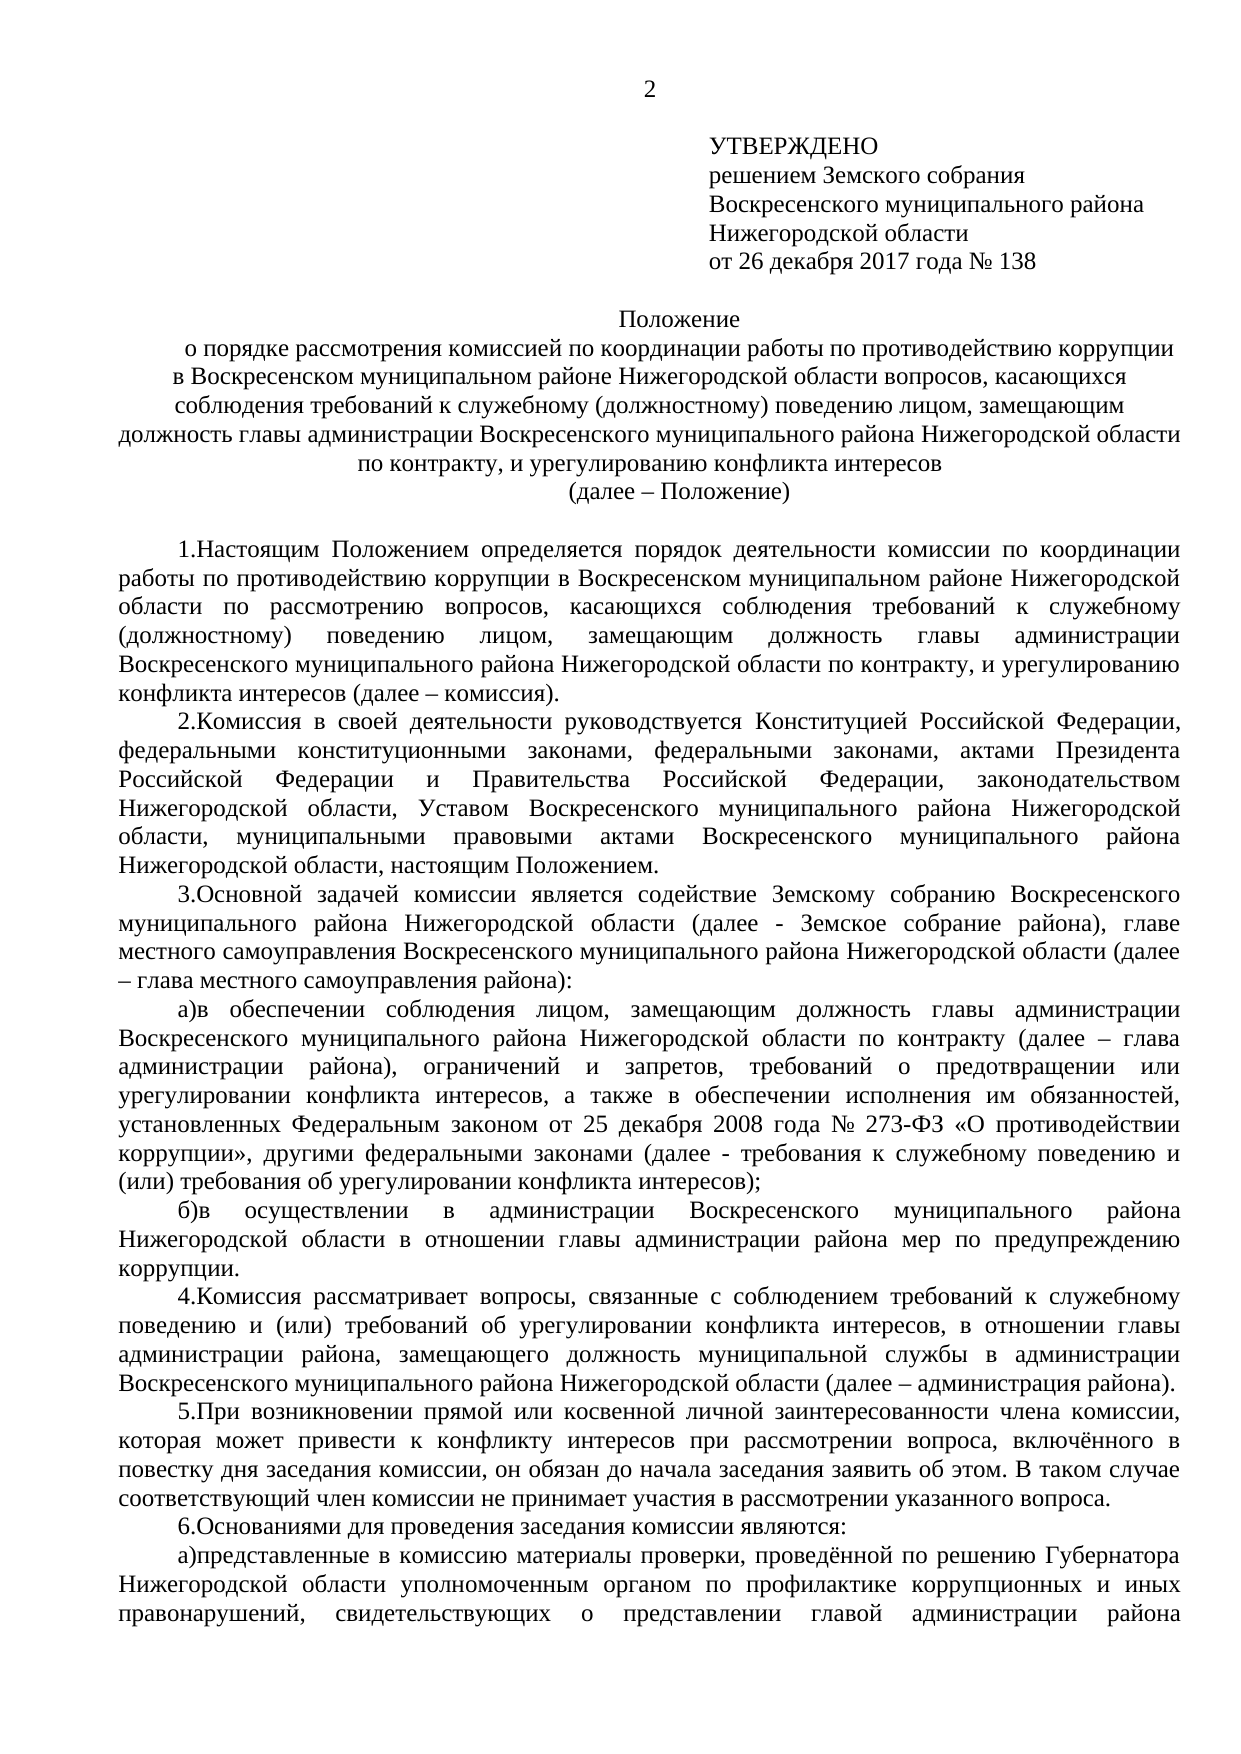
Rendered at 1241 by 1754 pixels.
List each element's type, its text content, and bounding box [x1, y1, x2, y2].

text б)в осуществлении в администрации Воскресенского муниципального района Нижегородской области в отношении главы администрации района мер по предупреждению коррупции. [118, 1195, 1181, 1281]
text Нижегородской области [709, 218, 1181, 246]
text 4.Комиссия рассматривает вопросы, связанные с соблюдением требований к служебному поведению и (или) требований об урегулировании конфликта интересов, в отношении главы администрации района, замещающего должность муниципальной службы в администрации Воскресенского муниципального района Нижегородской области (далее – администрация района). [118, 1281, 1181, 1396]
text 5.При возникновении прямой или косвенной личной заинтересованности члена комиссии, которая может привести к конфликту интересов при рассмотрении вопроса, включённого в повестку дня заседания комиссии, он обязан до начала заседания заявить об этом. В таком случае соответствующий член комиссии не принимает участия в рассмотрении указанного вопроса. [118, 1396, 1181, 1511]
text 6.Основаниями для проведения заседания комиссии являются: [118, 1511, 1181, 1540]
text а)в обеспечении соблюдения лицом, замещающим должность главы администрации Воскресенского муниципального района Нижегородской области по контракту (далее – глава администрации района), ограничений и запретов, требований о предотвращении или урегулировании конфликта интересов, а также в обеспечении исполнения им обязанностей, установленных Федеральным законом от 25 декабря 2008 года № 273-ФЗ «О противодействии коррупции», другими федеральными законами (далее - требования к служебному поведению и (или) требования об урегулировании конфликта интересов); [118, 994, 1181, 1195]
text 3.Основной задачей комиссии является содействие Земскому собранию Воскресенского муниципального района Нижегородской области (далее - Земское собрание района), главе местного самоуправления Воскресенского муниципального района Нижегородской области (далее – глава местного самоуправления района): [118, 879, 1181, 994]
text 1.Настоящим Положением определяется порядок деятельности комиссии по координации работы по противодействию коррупции в Воскресенском муниципальном районе Нижегородской области по рассмотрению вопросов, касающихся соблюдения требований к служебному (должностному) поведению лицом, замещающим должность главы администрации Воскресенского муниципального района Нижегородской области по контракту, и урегулированию конфликта интересов (далее – комиссия). [118, 534, 1181, 706]
text Положение [118, 304, 1181, 333]
text от 26 декабря 2017 года № 138 [709, 246, 1181, 275]
text Воскресенского муниципального района [709, 189, 1181, 218]
text решением Земского собрания [709, 160, 1181, 189]
text о порядке рассмотрения комиссией по координации работы по противодействию коррупции в Воскресенском муниципальном районе Нижегородской области вопросов, касающихся соблюдения требований к служебному (должностному) поведению лицом, замещающим должность главы администрации Воскресенского муниципального района Нижегородской области по контракту, и урегулированию конфликта интересов [118, 333, 1181, 476]
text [118, 1540, 1181, 1626]
text 2.Комиссия в своей деятельности руководствуется Конституцией Российской Федерации, федеральными конституционными законами, федеральными законами, актами Президента Российской Федерации и Правительства Российской Федерации, законодательством Нижегородской области, Уставом Воскресенского муниципального района Нижегородской области, муниципальными правовыми актами Воскресенского муниципального района Нижегородской области, настоящим Положением. [118, 706, 1181, 879]
text УТВЕРЖДЕНО [709, 131, 1181, 160]
text (далее – Положение) [118, 476, 1181, 505]
